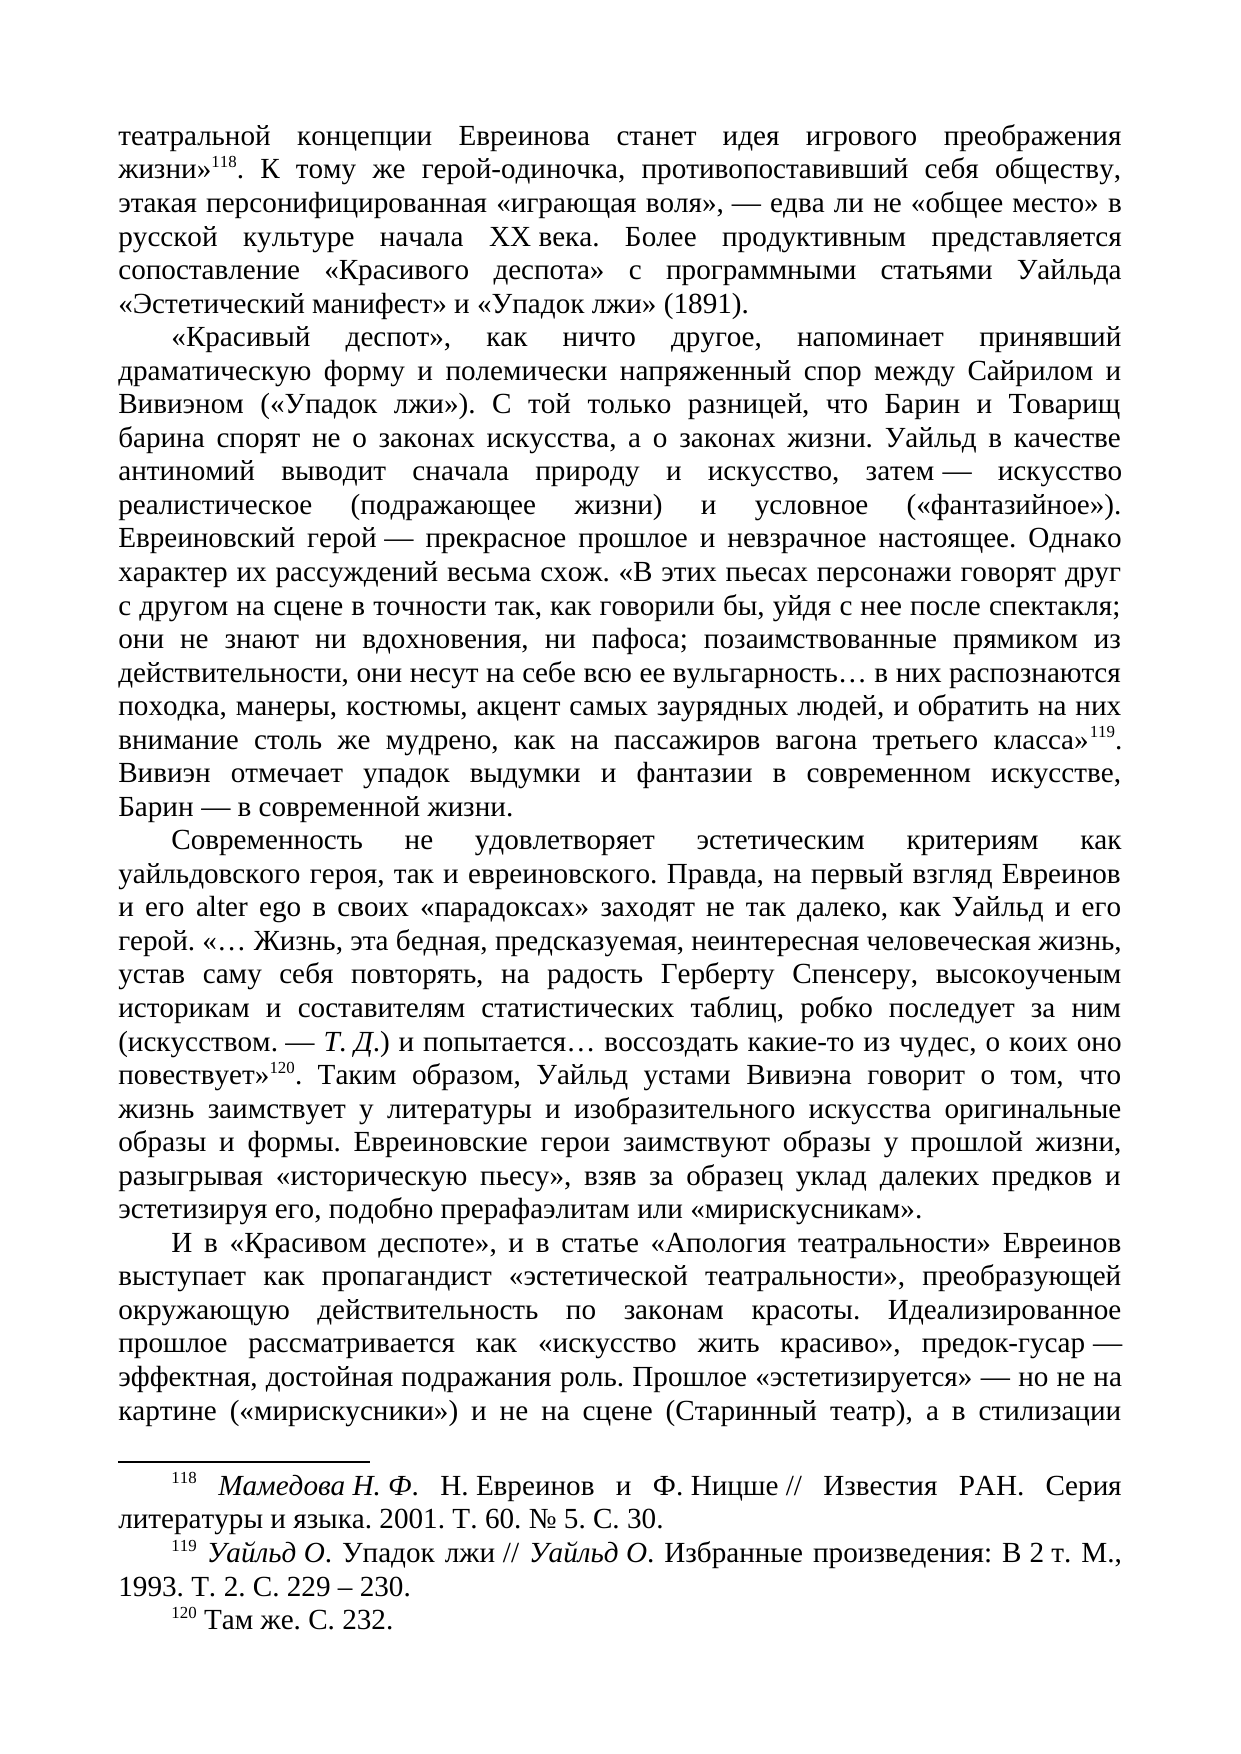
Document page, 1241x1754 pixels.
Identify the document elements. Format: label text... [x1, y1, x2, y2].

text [118, 118, 1122, 319]
text Современность не удовлетворяет эстетическим критериям как уайльдовского героя, так и евреиновского. Правда, на первый взгляд Евреинов и его alter ego в своих «парадоксах» заходят не так далеко, как Уайльд и его герой. «… Жизнь, эта бедная, предсказуемая, неинтересная человеческая жизнь, устав саму себя повторять, на радость Герберту Спенсеру, высокоученым историкам и составителям статистических таблиц, робко последует за ним (искусством. — Т. Д.) и попытается… воссоздать какие-то из чудес, о коих оно повествует». Таким образом, Уайльд устами Вивиэна говорит о том, что жизнь заимствует у литературы и изобразительного искусства оригинальные образы и формы. Евреиновские герои заимствуют образы у прошлой жизни, разыгрывая «историческую пьесу», взяв за образец уклад далеких предков и эстетизируя его, подобно прерафаэлитам или «мирискусникам». [118, 822, 1122, 1225]
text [118, 1225, 1122, 1426]
text «Красивый деспот», как ничто другое, напоминает принявший драматическую форму и полемически напряженный спор между Сайрилом и Вивиэном («Упадок лжи»). С той только разницей, что Барин и Товарищ барина спорят не о законах искусства, а о законах жизни. Уайльд в качестве антиномий выводит сначала природу и искусство, затем — искусство реалистическое (подражающее жизни) и условное («фантазийное»). Евреиновский герой — прекрасное прошлое и невзрачное настоящее. Однако характер их рассуждений весьма схож. «В этих пьесах персонажи говорят друг с другом на сцене в точности так, как говорили бы, уйдя с нее после спектакля; они не знают ни вдохновения, ни пафоса; позаимствованные прямиком из действительности, они несут на себе всю ее вульгарность… в них распознаются походка, манеры, костюмы, акцент самых заурядных людей, и обратить на них внимание {50} столь же мудрено, как на пассажиров вагона третьего класса». Вивиэн отмечает упадок выдумки и фантазии в современном искусстве, Барин — в современной жизни. [118, 319, 1122, 822]
